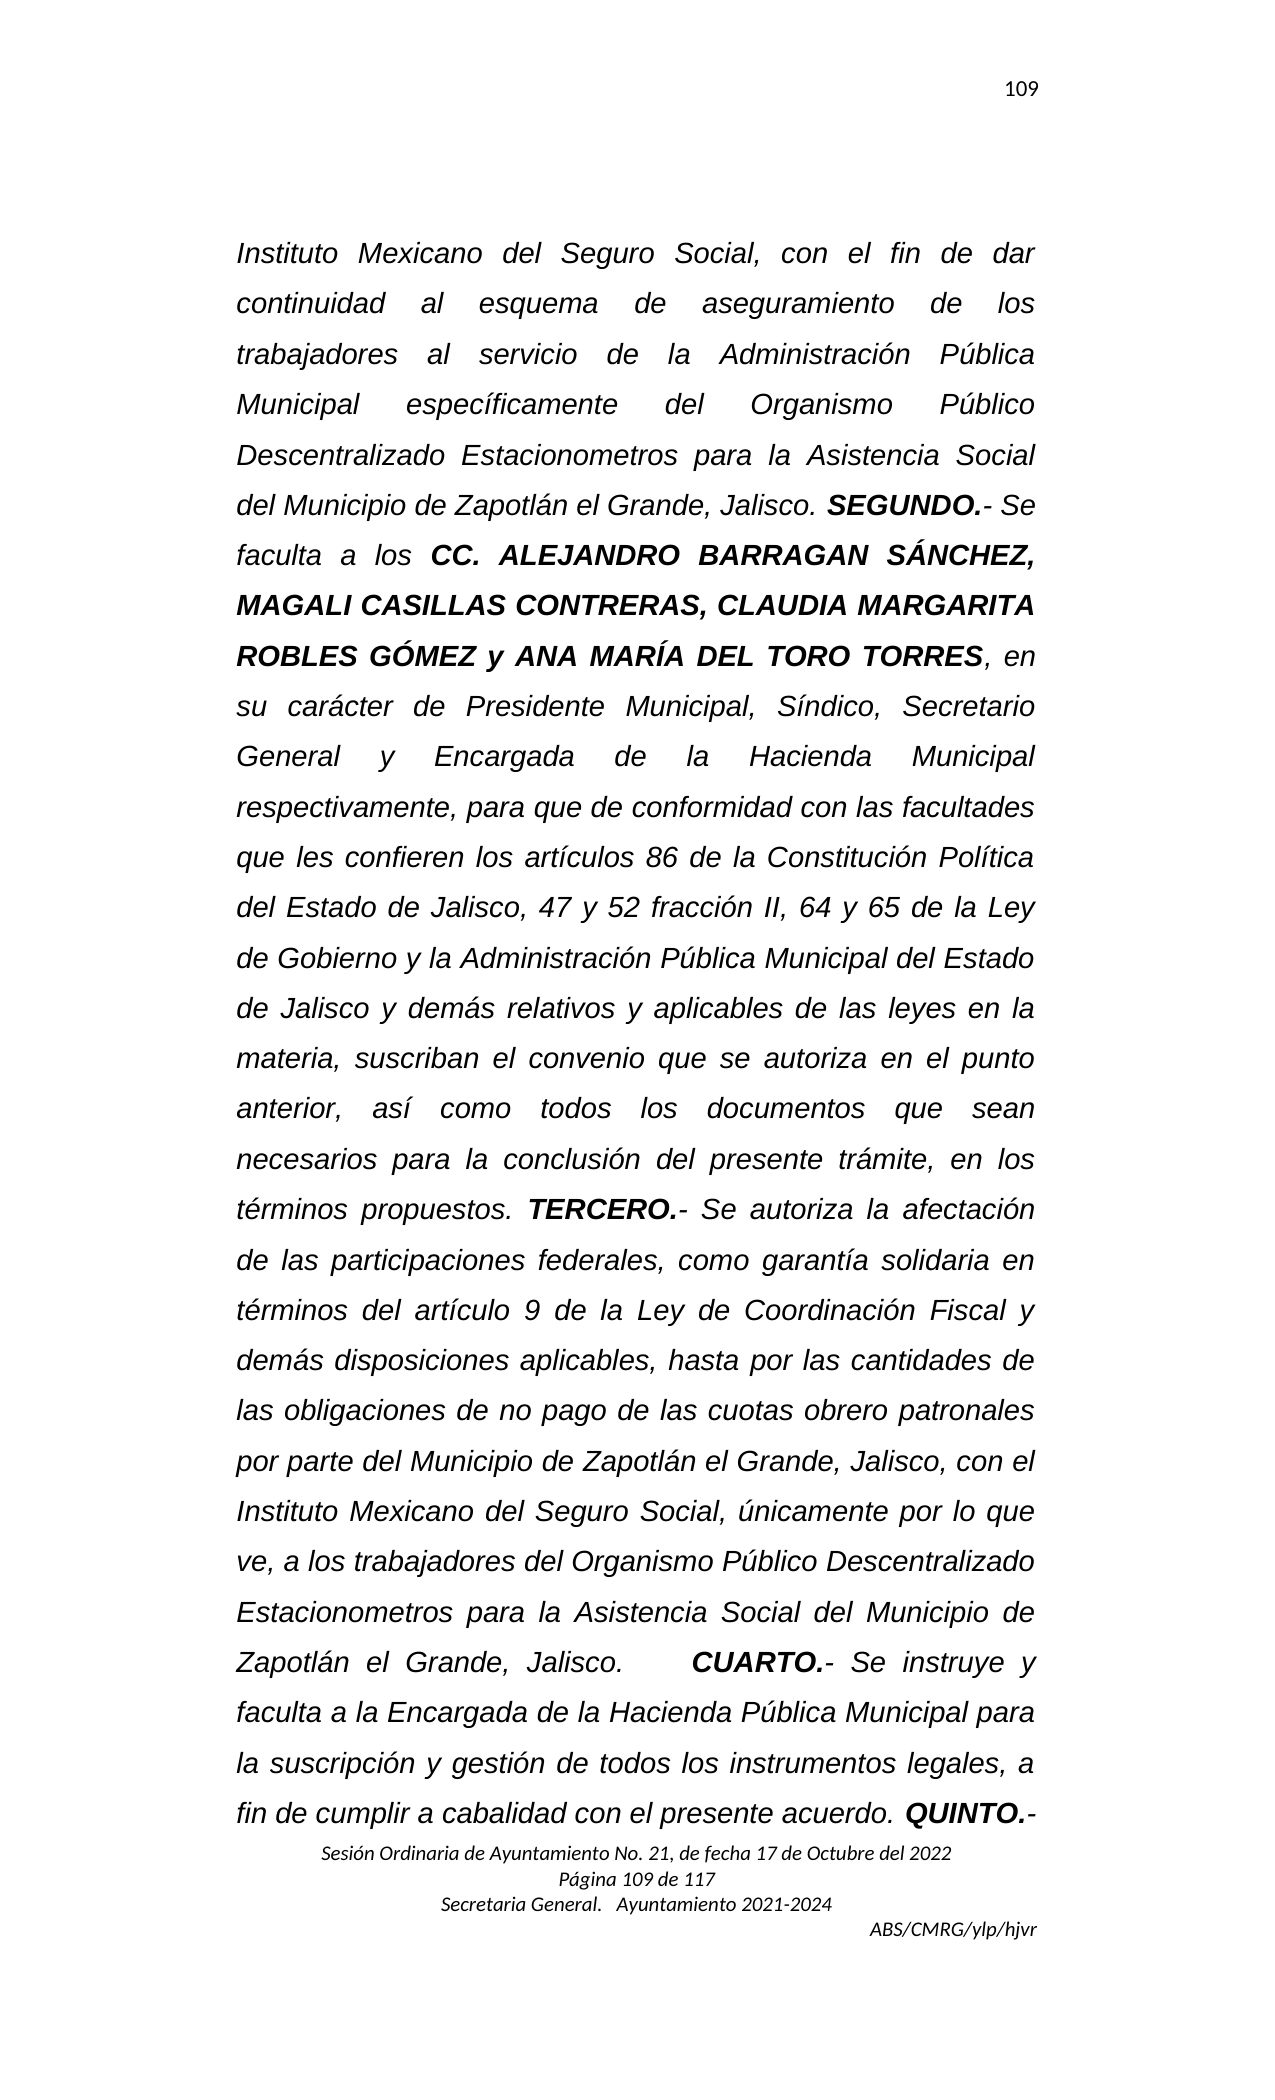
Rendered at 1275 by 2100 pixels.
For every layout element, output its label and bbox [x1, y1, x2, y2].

text [236, 236, 1039, 1829]
